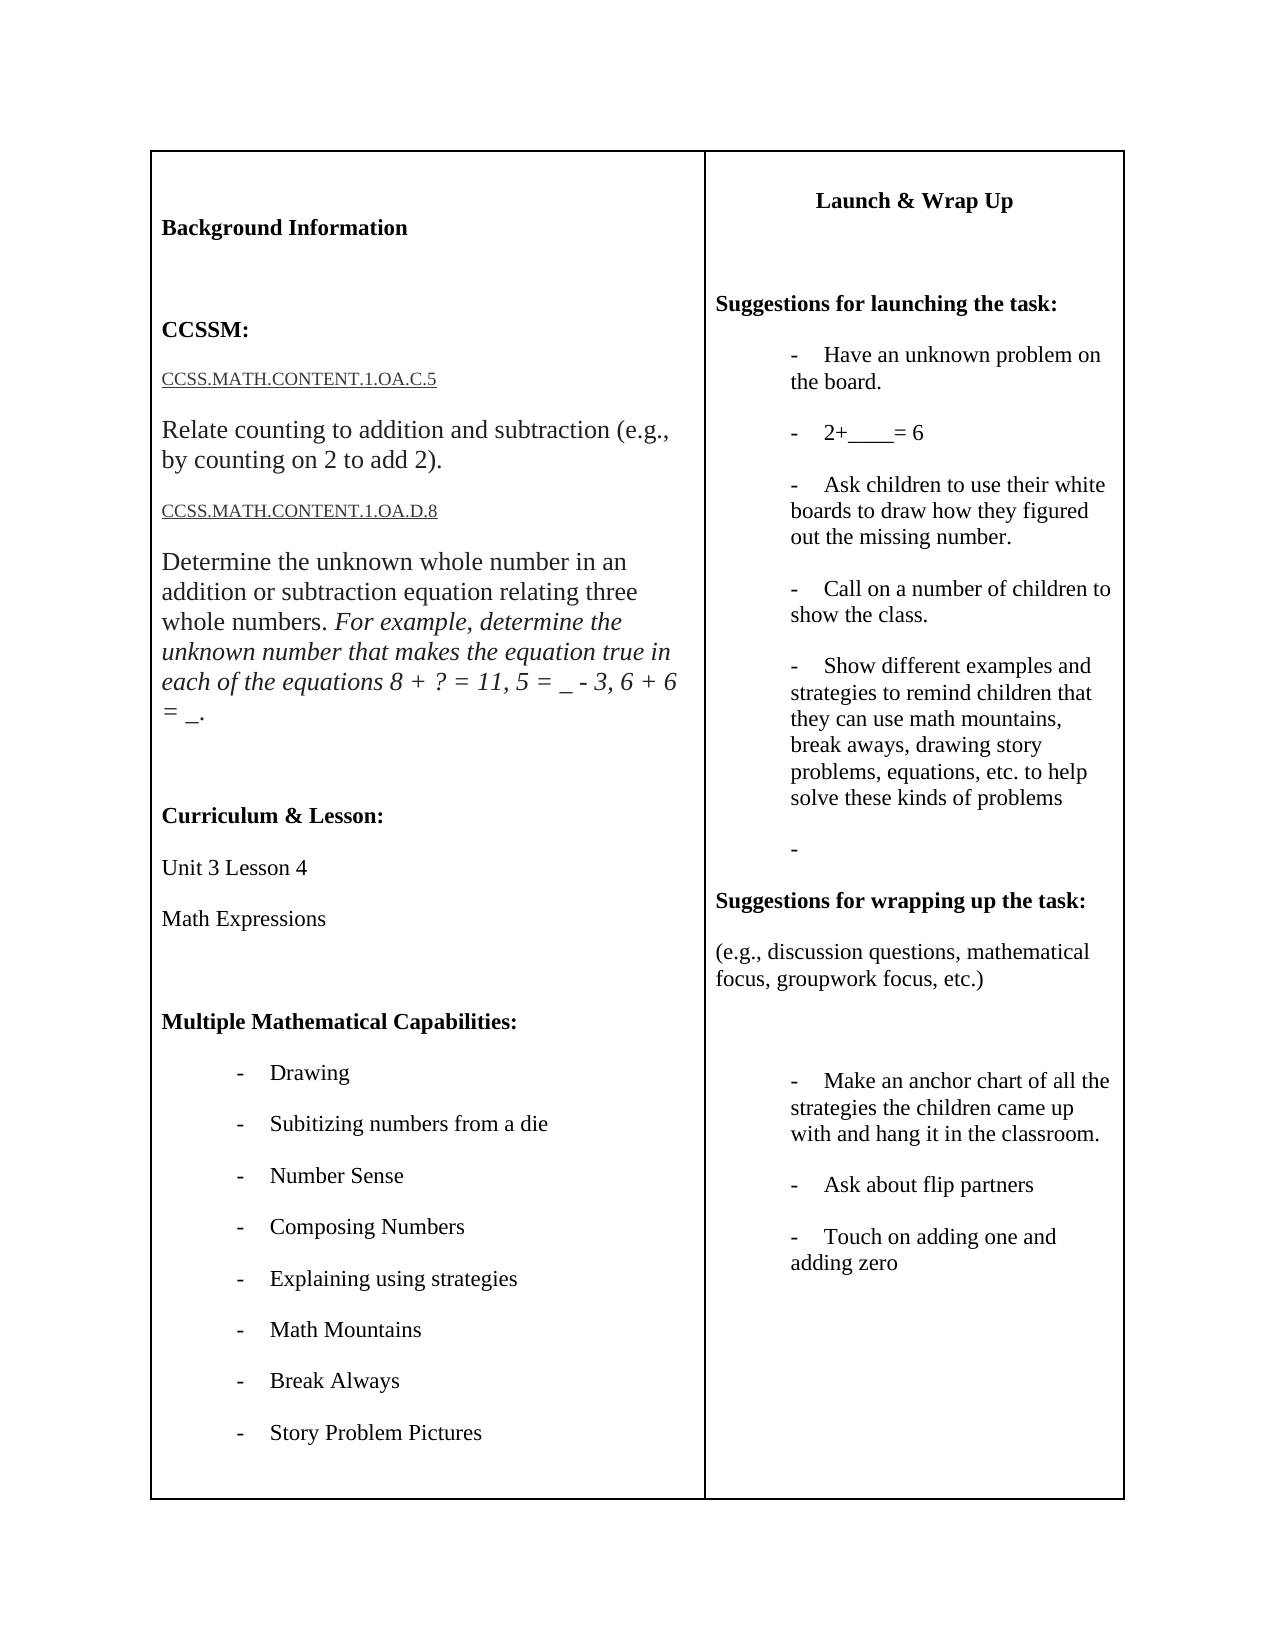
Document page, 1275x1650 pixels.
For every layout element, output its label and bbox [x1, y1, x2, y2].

table_header [152, 152, 704, 1498]
table_header [706, 152, 1123, 1498]
